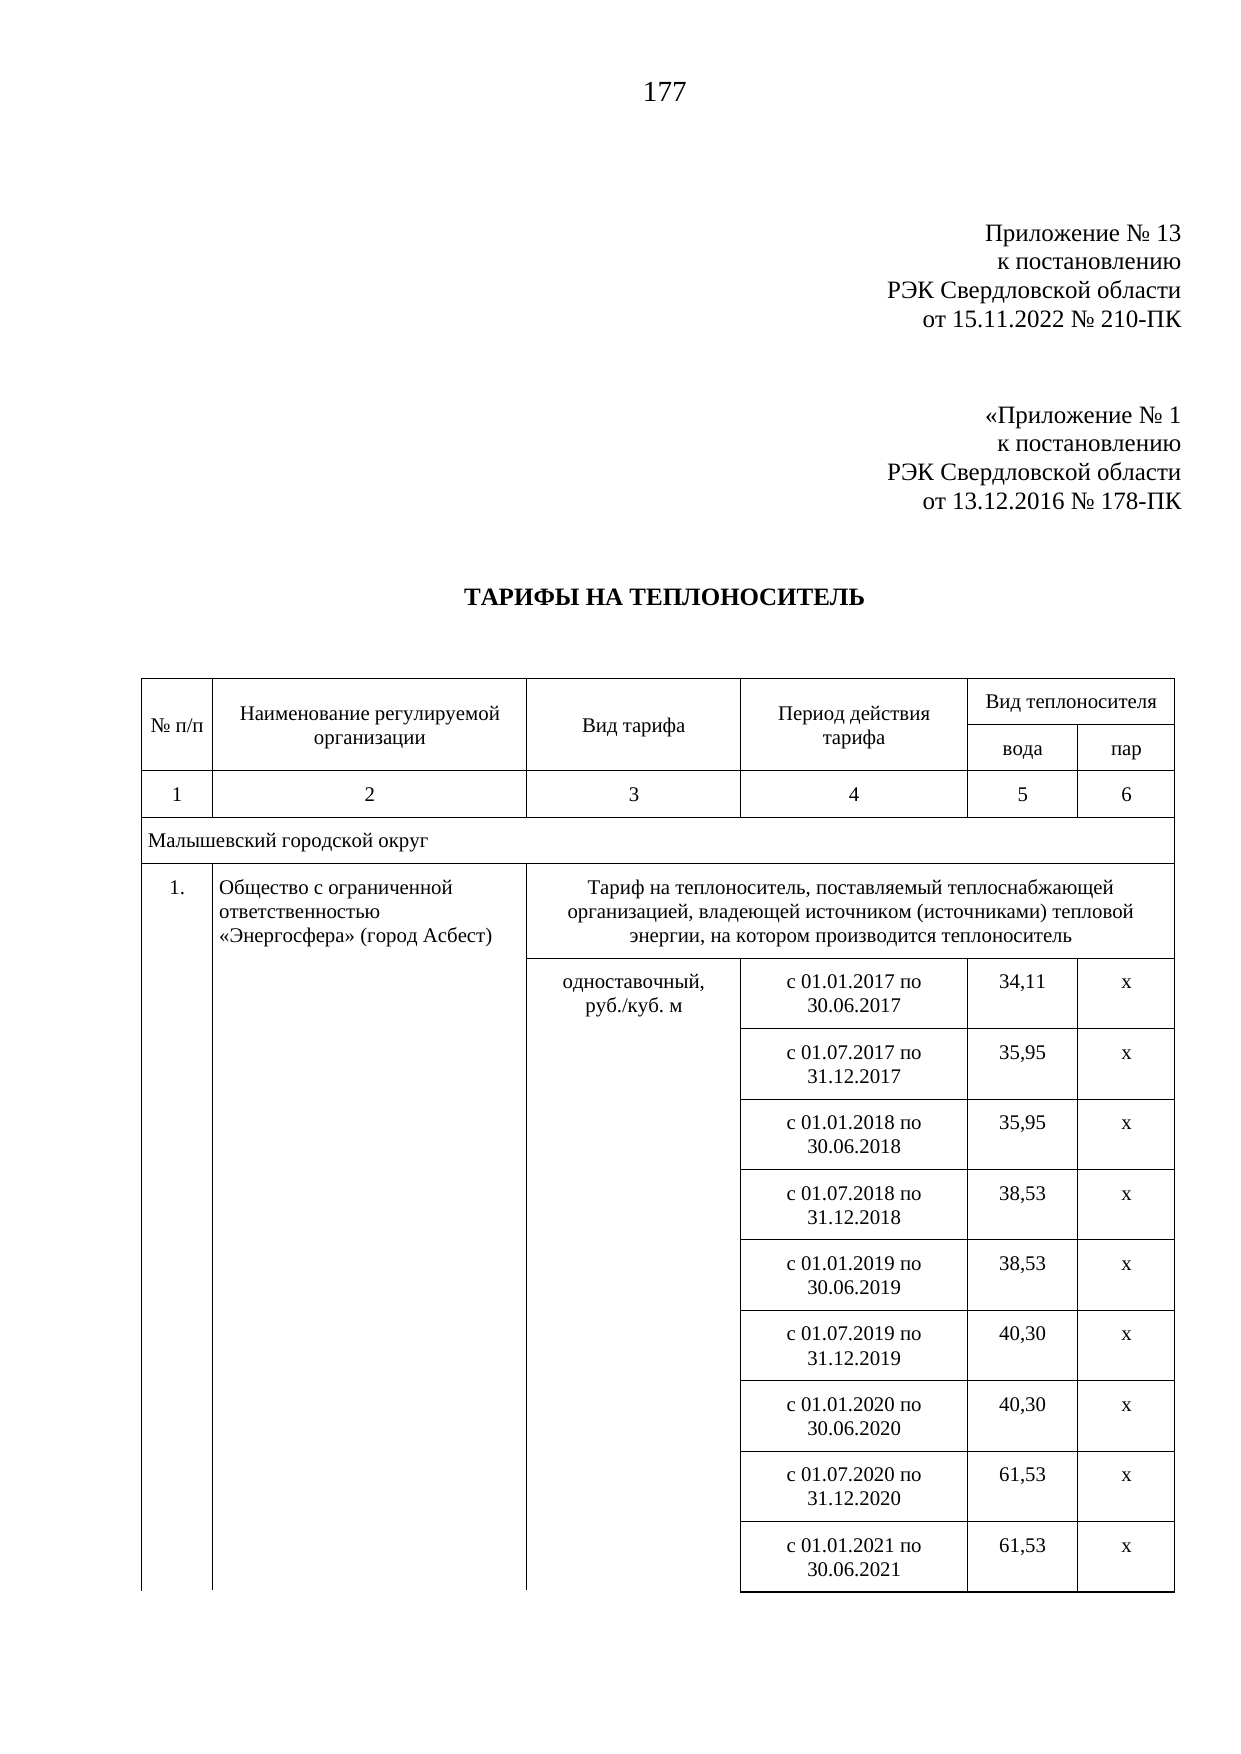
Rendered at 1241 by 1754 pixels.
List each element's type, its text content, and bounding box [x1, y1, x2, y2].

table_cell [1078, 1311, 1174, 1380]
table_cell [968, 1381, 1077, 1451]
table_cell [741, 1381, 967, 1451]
text ТАРИФЫ НА ТЕПЛОНОСИТЕЛЬ [148, 582, 1181, 611]
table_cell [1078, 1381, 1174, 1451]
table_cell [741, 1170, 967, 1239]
text «Приложение № 1 [148, 400, 1181, 428]
text Приложение № 13 [148, 218, 1181, 246]
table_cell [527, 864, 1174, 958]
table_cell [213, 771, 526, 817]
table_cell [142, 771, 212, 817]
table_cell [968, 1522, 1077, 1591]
text РЭК Свердловской области [148, 457, 1181, 486]
text от 13.12.2016 № 178-ПК [148, 486, 1181, 515]
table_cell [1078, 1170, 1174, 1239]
text к постановлению [148, 428, 1181, 457]
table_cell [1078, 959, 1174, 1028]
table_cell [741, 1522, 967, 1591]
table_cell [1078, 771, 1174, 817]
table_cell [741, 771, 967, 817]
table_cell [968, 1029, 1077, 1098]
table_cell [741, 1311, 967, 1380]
text РЭК Свердловской области [148, 275, 1181, 304]
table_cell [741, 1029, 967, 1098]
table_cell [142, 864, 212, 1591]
text от 15.11.2022 № 210-ПК [148, 304, 1181, 333]
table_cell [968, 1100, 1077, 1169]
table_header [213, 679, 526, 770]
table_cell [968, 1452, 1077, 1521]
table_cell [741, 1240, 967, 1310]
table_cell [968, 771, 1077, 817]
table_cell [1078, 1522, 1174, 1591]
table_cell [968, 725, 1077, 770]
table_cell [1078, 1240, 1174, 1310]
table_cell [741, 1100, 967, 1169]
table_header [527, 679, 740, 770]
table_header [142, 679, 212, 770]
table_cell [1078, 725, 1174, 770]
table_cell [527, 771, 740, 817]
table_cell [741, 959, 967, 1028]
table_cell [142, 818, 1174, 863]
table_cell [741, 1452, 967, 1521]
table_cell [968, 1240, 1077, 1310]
text к постановлению [148, 246, 1181, 275]
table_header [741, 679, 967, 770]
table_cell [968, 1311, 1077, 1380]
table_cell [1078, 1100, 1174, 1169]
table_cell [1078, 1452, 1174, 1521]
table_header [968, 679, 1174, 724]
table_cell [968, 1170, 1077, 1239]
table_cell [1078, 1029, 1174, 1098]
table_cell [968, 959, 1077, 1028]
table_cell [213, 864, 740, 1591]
